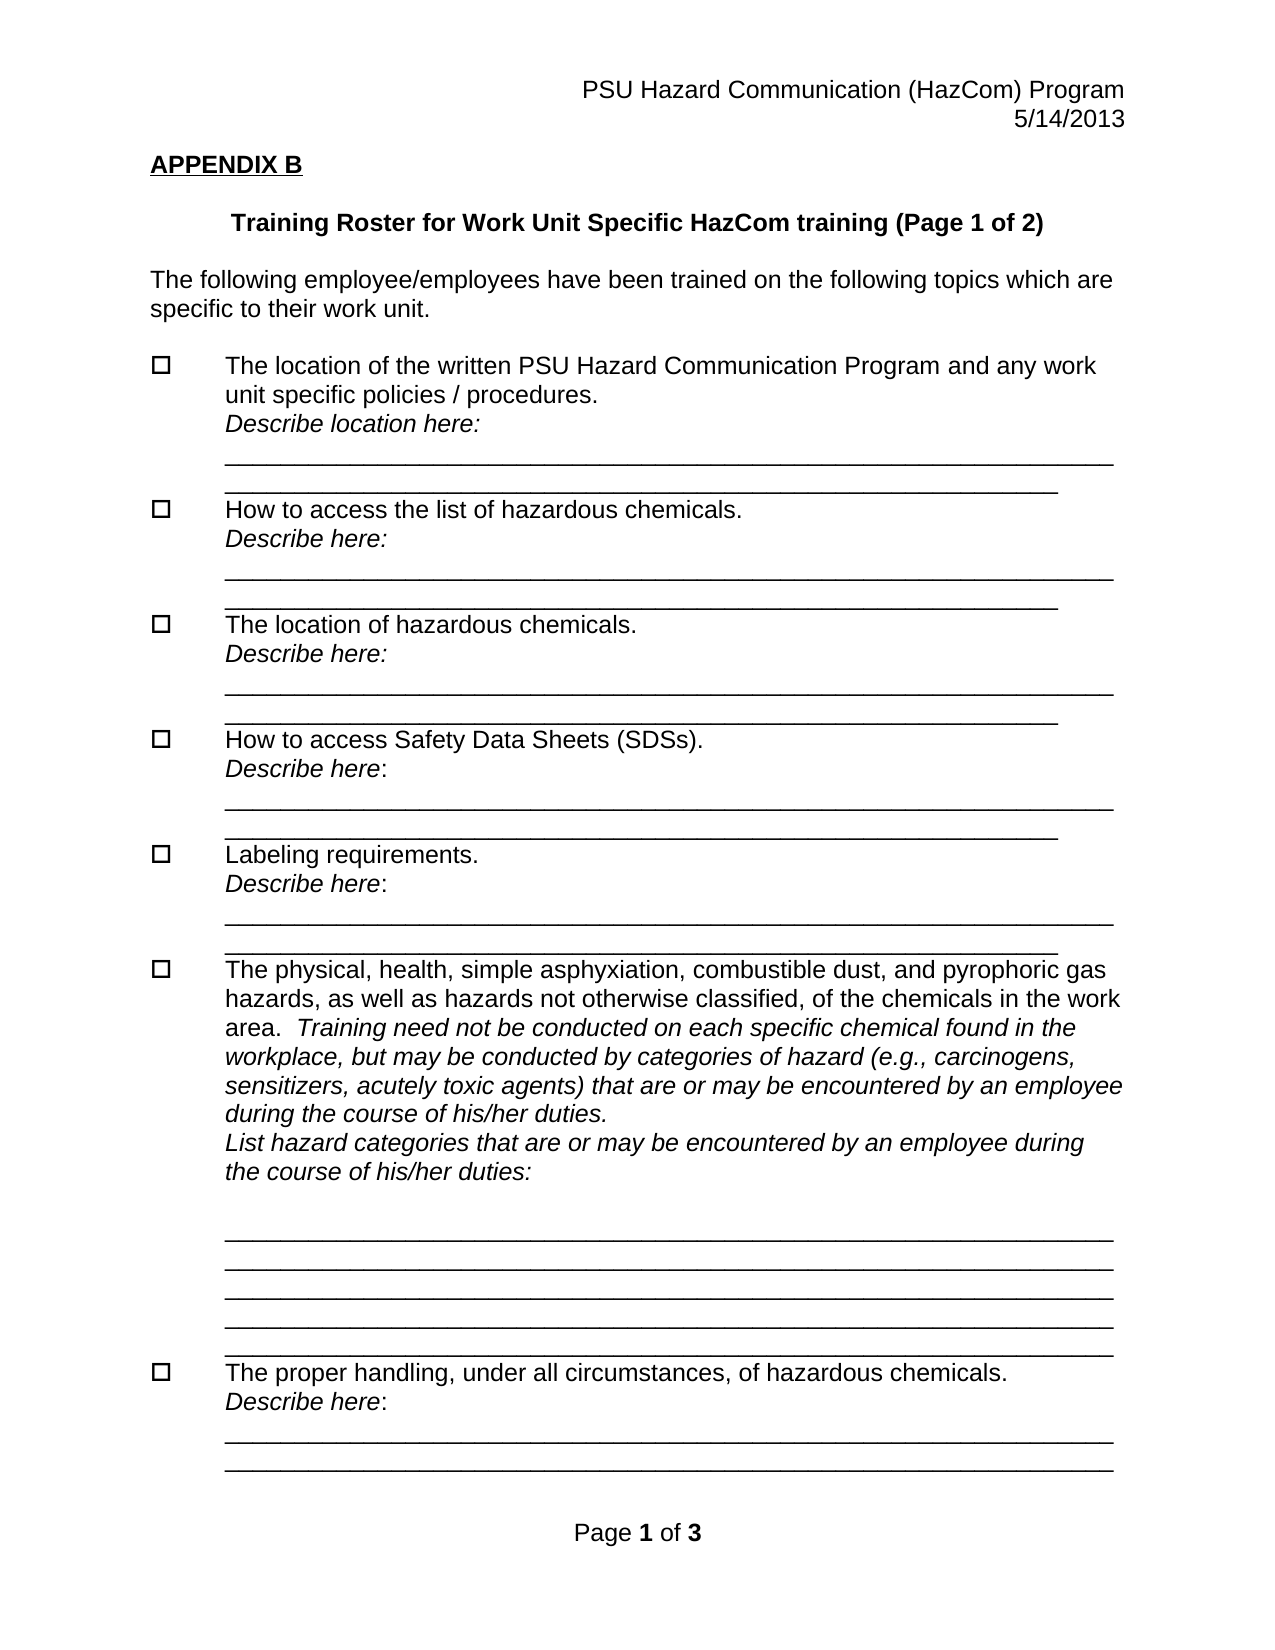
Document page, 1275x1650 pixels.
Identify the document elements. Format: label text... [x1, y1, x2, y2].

text The location of the written PSU Hazard Communication Program and any work unit specific policies / procedures. [150, 351, 1125, 409]
text The proper handling, under all circumstances, of hazardous chemicals. [150, 1358, 1125, 1387]
text Describe here: ________________________________________________________________________________________________________________________________ [150, 1387, 1125, 1473]
text Labeling requirements. [150, 840, 1125, 869]
text APPENDIX B [150, 150, 1125, 179]
text Describe here: ____________________________________________________________________________________________________________________________ [225, 869, 1125, 956]
text Describe here: ____________________________________________________________________________________________________________________________ [225, 524, 1125, 610]
text How to access the list of hazardous chemicals. [150, 495, 1125, 524]
text How to access Safety Data Sheets (SDSs). [150, 725, 1125, 754]
text Training Roster for Work Unit Specific HazCom training (Page 1 of 2) [150, 207, 1125, 236]
text Describe here: ____________________________________________________________________________________________________________________________ [225, 754, 1125, 840]
text The following employee/employees have been trained on the following topics which are specific to their work unit. [150, 265, 1125, 322]
text The physical, health, simple asphyxiation, combustible dust, and pyrophoric gas hazards, as well as hazards not otherwise classified, of the chemicals in the work area. Training need not be conducted on each specific chemical found in the workplace, but may be conducted by categories of hazard (e.g., carcinogens, sensitizers, acutely toxic agents) that are or may be encountered by an employee during the course of his/her duties. [150, 956, 1125, 1128]
text List hazard categories that are or may be encountered by an employee during the course of his/her duties: [150, 1128, 1125, 1186]
text ________________________________________________________________________________________________________________________________________________________________________________________________________________________________________________________________________________________________________________________________ [150, 1186, 1125, 1358]
text Describe here: ____________________________________________________________________________________________________________________________ [225, 639, 1125, 725]
text Describe location here: ____________________________________________________________________________________________________________________________ [150, 409, 1125, 495]
text The location of hazardous chemicals. [150, 610, 1125, 639]
